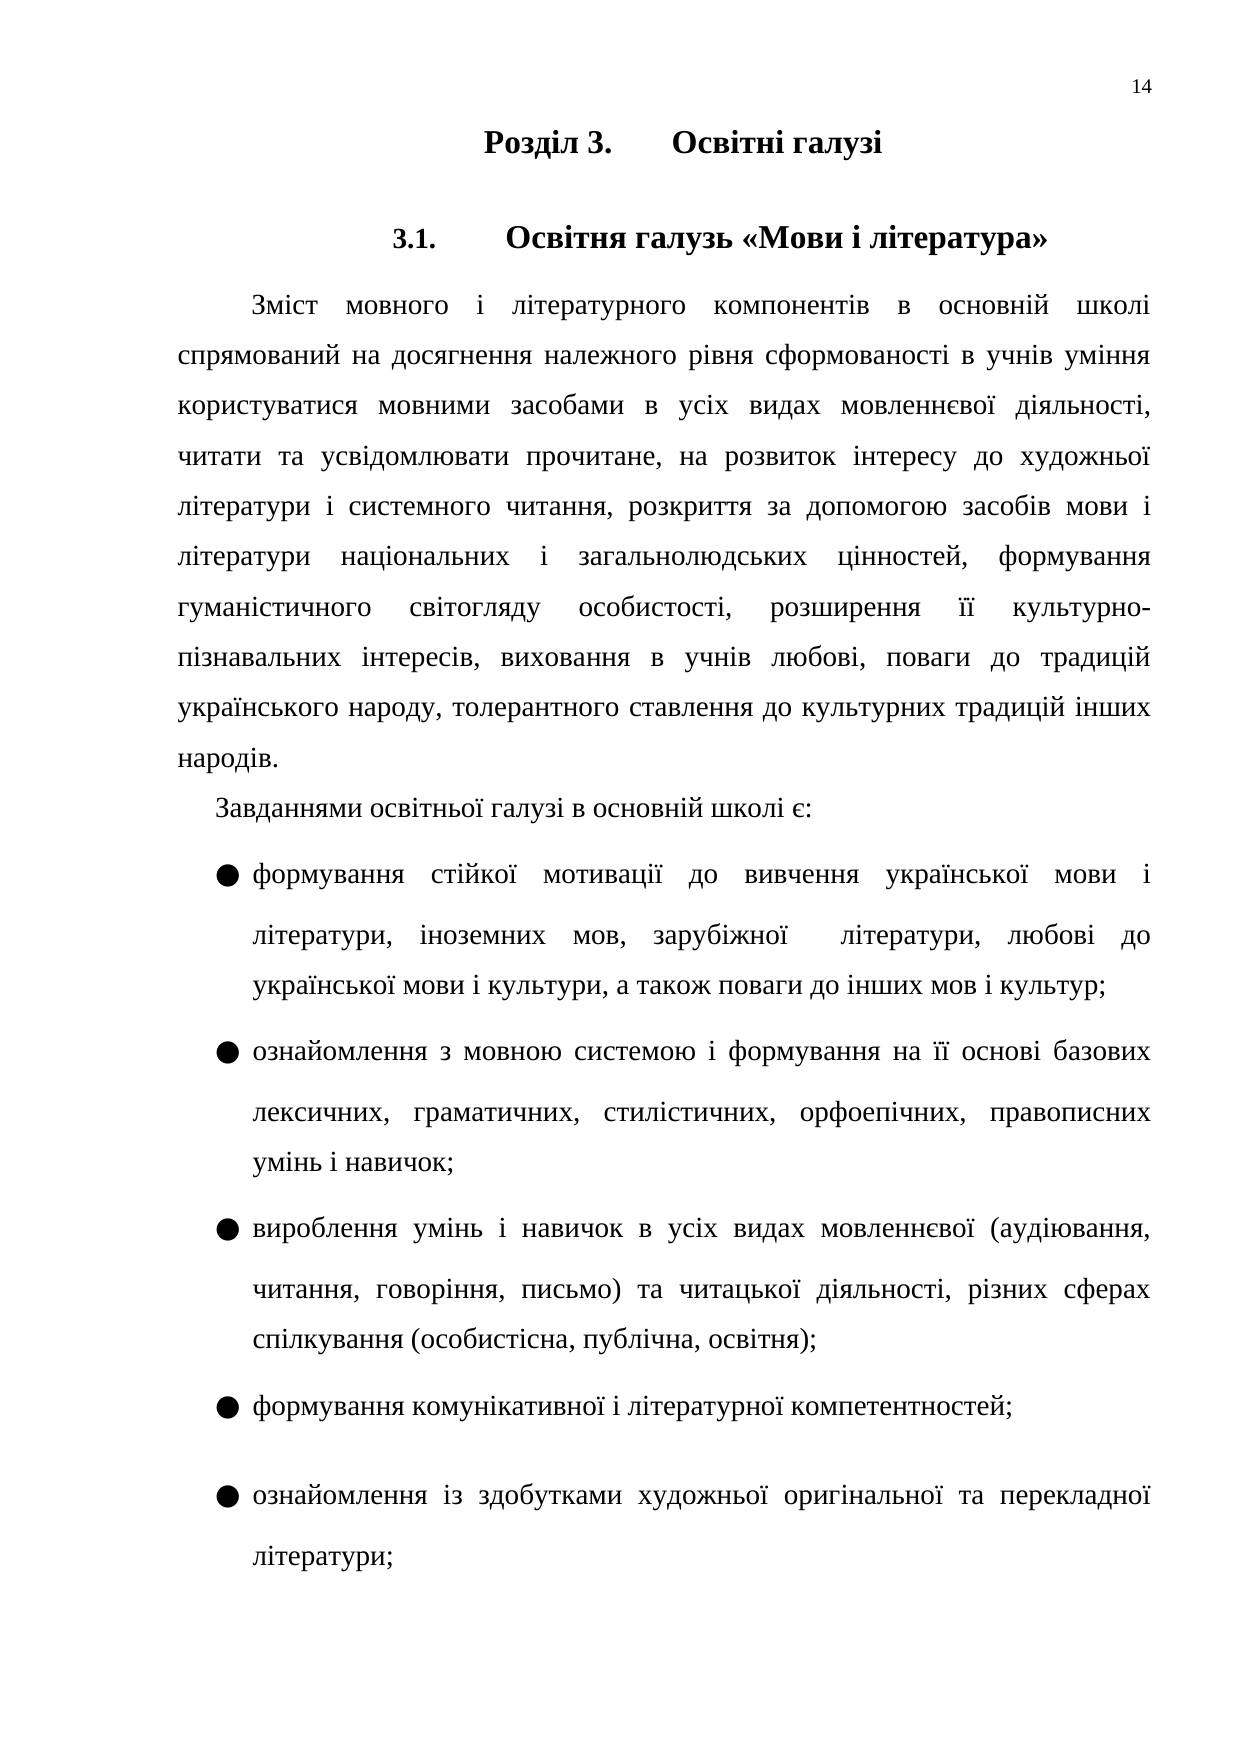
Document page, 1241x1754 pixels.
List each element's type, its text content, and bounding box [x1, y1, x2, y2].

text Завданнями освітньої галузі в основній школі є: [177, 790, 1152, 823]
list ознайомлення із здобутками художньої оригінальної та перекладної літератури; [215, 1462, 1152, 1572]
text Зміст мовного і літературного компонентів в основній школі спрямований на досягнення належного рівня сформованості в учнів уміння користуватися мовними засобами в усіх видах мовленнєвої діяльності, читати та усвідомлювати прочитане, на розвиток інтересу до художньої літератури і системного читання, розкриття за допомогою засобів мови і літератури національних і загальнолюдських цінностей, формування гуманістичного світогляду особистості, розширення її культурно-пізнавальних інтересів, виховання в учнів любові, поваги до традицій українського народу, толерантного ставлення до культурних традицій інших народів. [177, 287, 1152, 773]
list ознайомлення з мовною системою і формування на її основі базових лексичних, граматичних, стилістичних, орфоепічних, правописних умінь і навичок; [215, 1017, 1152, 1178]
text Освітні галузі [214, 122, 1152, 160]
text Освітня галузь «Мови і література» [289, 217, 1152, 255]
list вироблення умінь і навичок в усіх видах мовленнєвої (аудіювання, читання, говоріння, письмо) та читацької діяльності, різних сферах спілкування (особистісна, публічна, освітня); [215, 1195, 1152, 1355]
list формування стійкої мотивації до вивчення української мови і літератури, іноземних мов, зарубіжної літератури, любові до української мови і культури, а також поваги до інших мов і культур; [215, 840, 1152, 1001]
list формування комунікативної і літературної компетентностей; [215, 1372, 1152, 1432]
